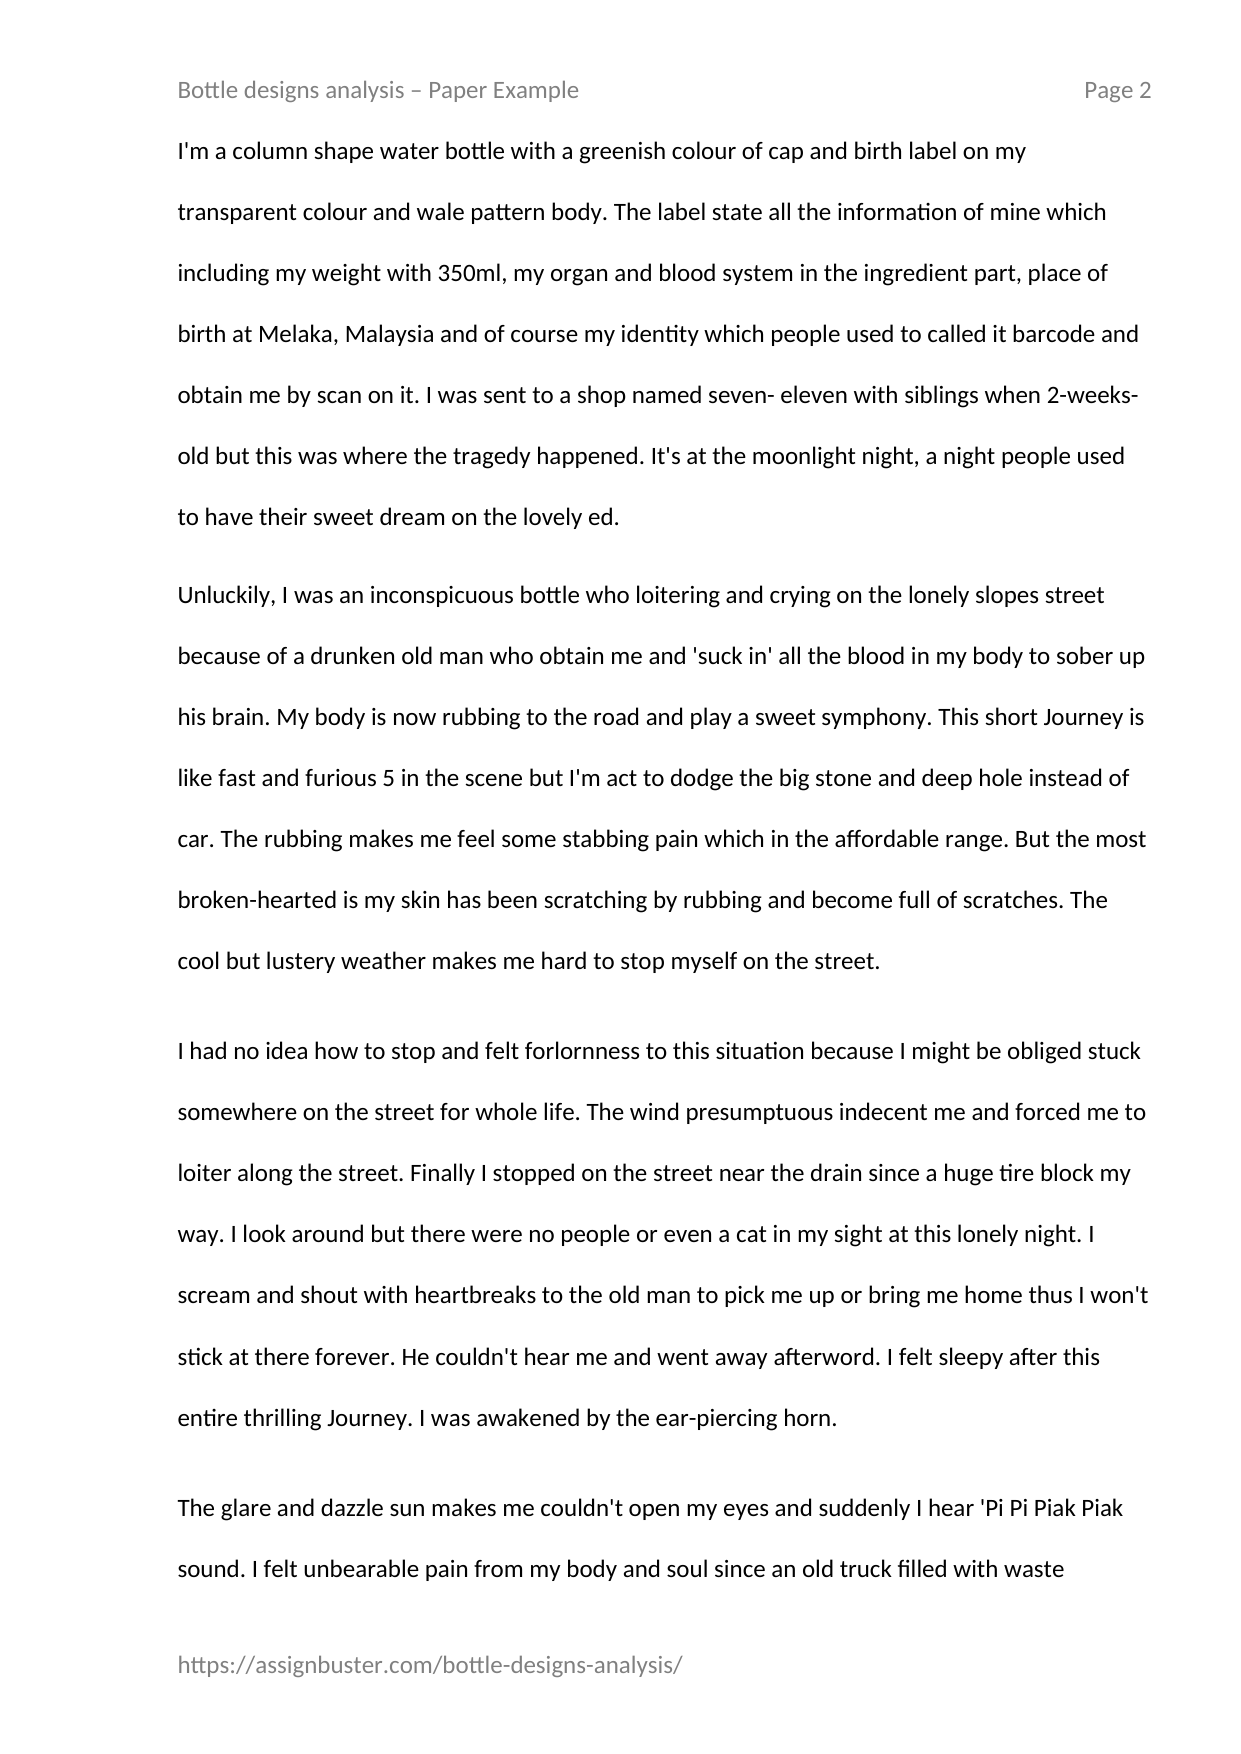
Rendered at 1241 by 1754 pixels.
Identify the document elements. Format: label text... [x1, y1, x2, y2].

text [177, 1492, 1152, 1584]
text I had no idea how to stop and felt forlornness to this situation because I might be obliged stuck somewhere on the street for whole life. The wind presumptuous indecent me and forced me to loiter along the street. Finally I stopped on the street near the drain since a huge tire block my way. I look around but there were no people or even a cat in my sight at this lonely night. I scream and shout with heartbreaks to the old man to pick me up or bring me home thus I won't stick at there forever. He couldn't hear me and went away afterword. I felt sleepy after this entire thrilling Journey. I was awakened by the ear-piercing horn. [177, 1036, 1152, 1432]
text Unluckily, I was an inconspicuous bottle who loitering and crying on the lonely slopes street because of a drunken old man who obtain me and 'suck in' all the blood in my body to sober up his brain. My body is now rubbing to the road and play a sweet symphony. This short Journey is like fast and furious 5 in the scene but I'm act to dodge the big stone and deep hole instead of car. The rubbing makes me feel some stabbing pain which in the affordable range. But the most broken-hearted is my skin has been scratching by rubbing and become full of scratches. The cool but lustery weather makes me hard to stop myself on the street. [177, 579, 1152, 976]
text I'm a column shape water bottle with a greenish colour of cap and birth label on my transparent colour and wale pattern body. The label state all the information of mine which including my weight with 350ml, my organ and blood system in the ingredient part, place of birth at Melaka, Malaysia and of course my identity which people used to called it barcode and obtain me by scan on it. I was sent to a shop named seven- eleven with siblings when 2-weeks-old but this was where the tragedy happened. It's at the moonlight night, a night people used to have their sweet dream on the lovely ed. [177, 135, 1152, 532]
